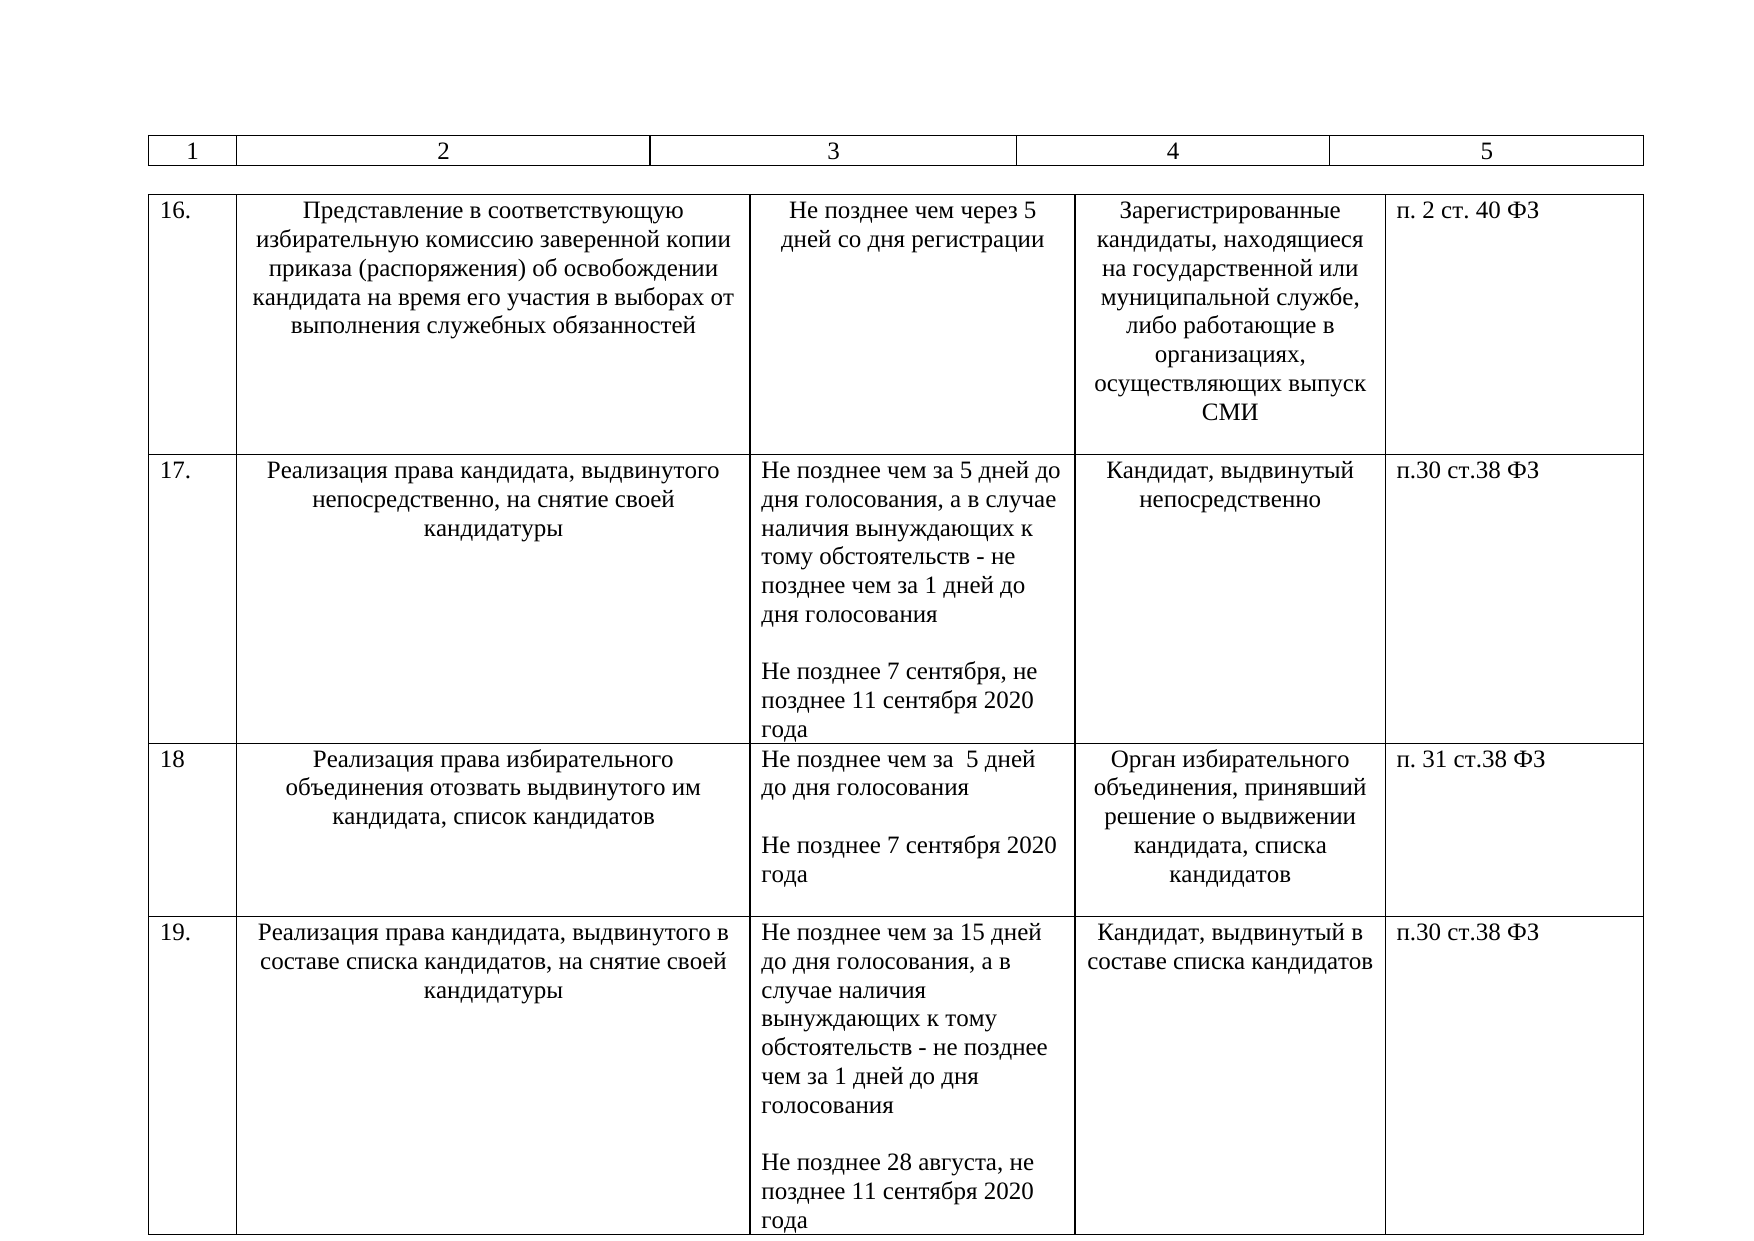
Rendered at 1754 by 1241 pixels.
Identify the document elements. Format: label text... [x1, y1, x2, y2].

table_cell п. 31 ст.38 ФЗ [1386, 744, 1643, 916]
table_cell Не позднее чем за 5 дней до дня голосования, а в случае наличия вынуждающих к тому обстоятельств - не позднее чем за 1 дней до дня голосования Не позднее 7 сентября, не позднее 11 сентября 2020 года [751, 455, 1074, 743]
table_cell Реализация права избирательного объединения отозвать выдвинутого им кандидата, список кандидатов [237, 744, 749, 916]
table_cell п. 2 ст. 40 ФЗ [1386, 195, 1643, 454]
table_cell Кандидат, выдвинутый в составе списка кандидатов [1076, 917, 1385, 1233]
table_cell Реализация права кандидата, выдвинутого непосредственно, на снятие своей кандидатуры [237, 455, 749, 743]
table_cell Реализация права кандидата, выдвинутого в составе списка кандидатов, на снятие своей кандидатуры [237, 917, 749, 1233]
table_cell 18 [149, 744, 236, 916]
table_cell Не позднее чем за 5 дней до дня голосования Не позднее 7 сентября 2020 года [751, 744, 1074, 916]
table_cell Кандидат, выдвинутый непосредственно [1076, 455, 1385, 743]
table_cell 17. [149, 455, 236, 743]
table_cell Представление в соответствующую избирательную комиссию заверенной копии приказа (распоряжения) об освобождении кандидата на время его участия в выборах от выполнения служебных обязанностей [237, 195, 749, 454]
table_cell п.30 ст.38 ФЗ [1386, 455, 1643, 743]
table_cell Зарегистрированные кандидаты, находящиеся на государственной или муниципальной службе, либо работающие в организациях, осуществляющих выпуск СМИ [1076, 195, 1385, 454]
table_cell п.30 ст.38 ФЗ [1386, 917, 1643, 1233]
table_cell 19. [149, 917, 236, 1233]
table_cell Не позднее чем через 5 дней со дня регистрации [751, 195, 1074, 454]
table_cell Не позднее чем за 15 дней до дня голосования, а в случае наличия вынуждающих к тому обстоятельств - не позднее чем за 1 дней до дня голосования Не позднее 28 августа, не позднее 11 сентября 2020 года [751, 917, 1074, 1233]
table_cell Орган избирательного объединения, принявший решение о выдвижении кандидата, списка кандидатов [1076, 744, 1385, 916]
table_cell 16. [149, 195, 236, 454]
